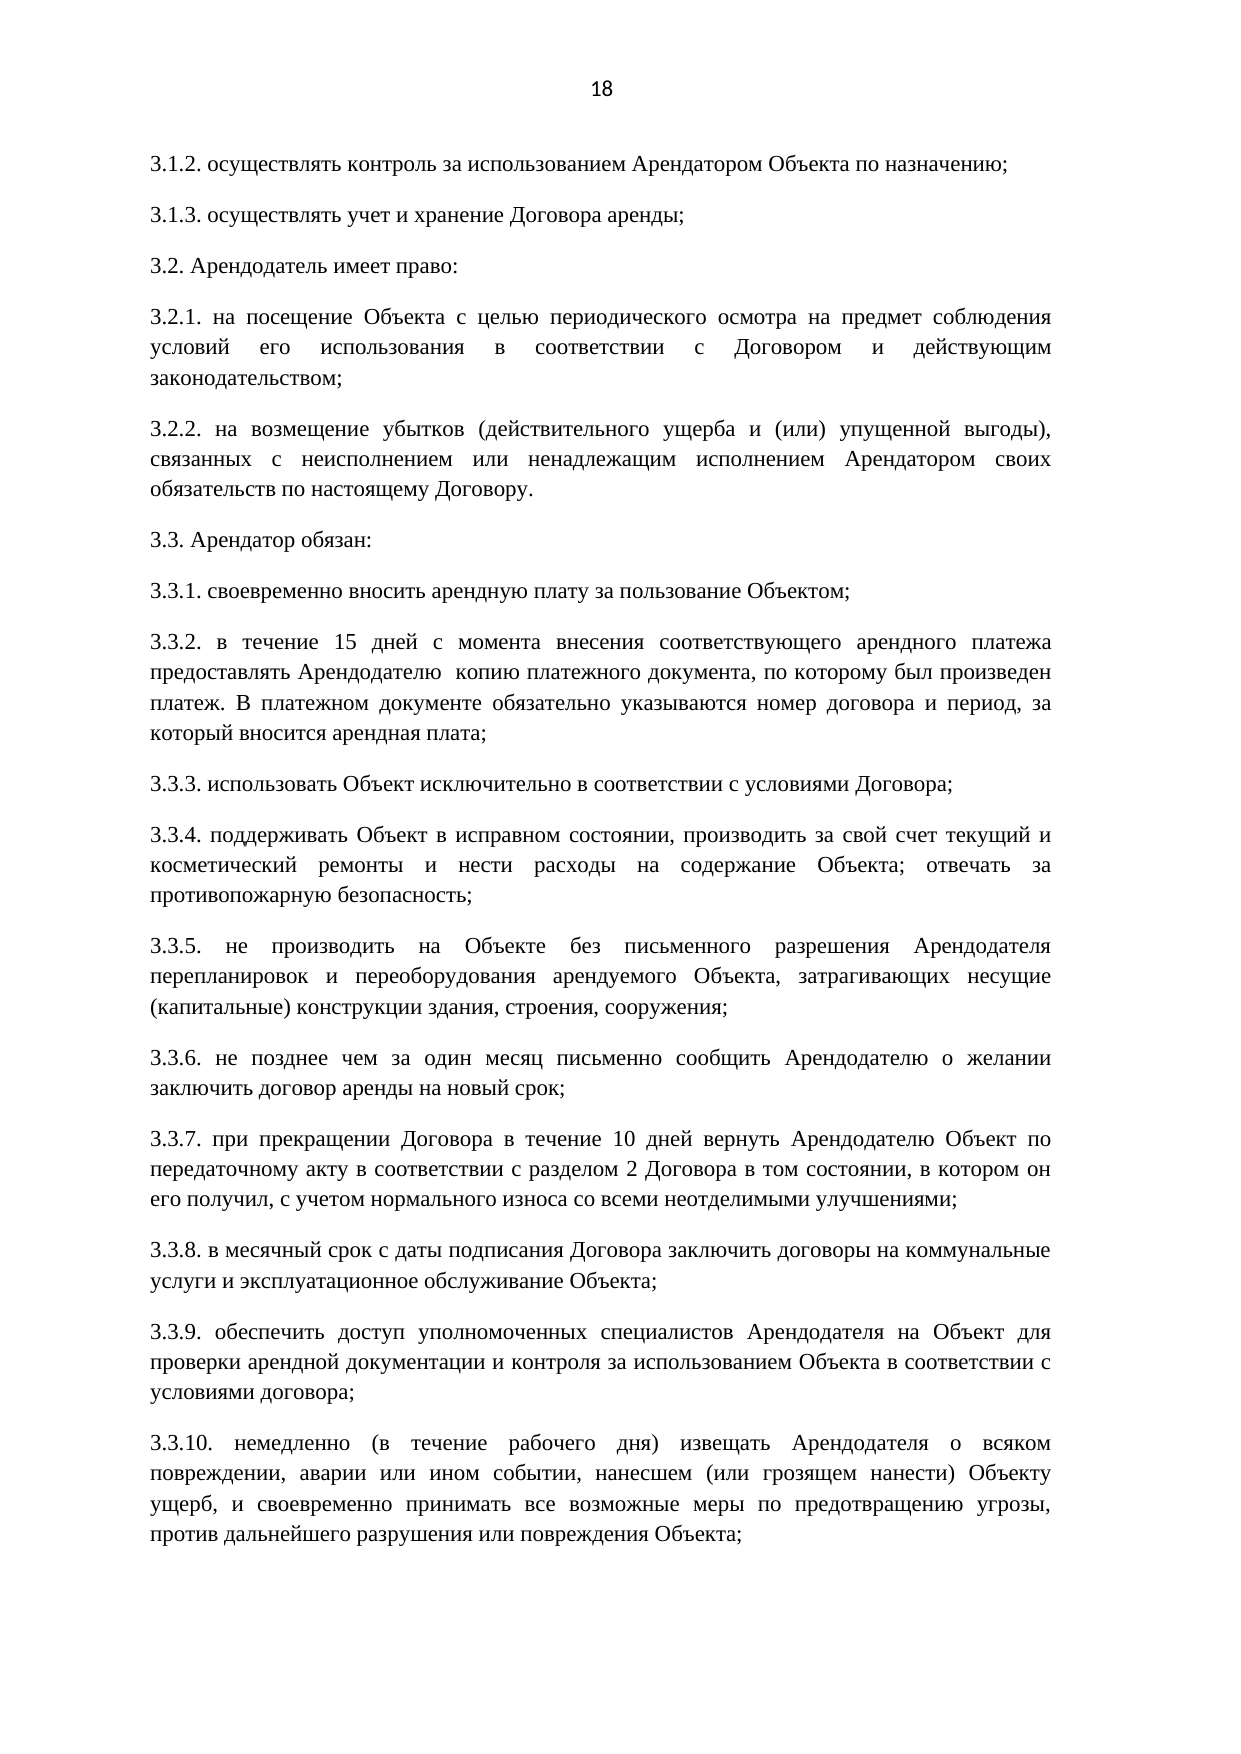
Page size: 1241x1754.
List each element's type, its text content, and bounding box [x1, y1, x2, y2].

text 3.3.3. использовать Объект исключительно в соответствии с условиями Договора; [150, 770, 1053, 796]
text 3.1.3. осуществлять учет и хранение Договора аренды; [150, 201, 1053, 227]
text 3.2.2. на возмещение убытков (действительного ущерба и (или) упущенной выгоды), связанных с неисполнением или ненадлежащим исполнением Арендатором своих обязательств по настоящему Договору. [150, 414, 1053, 501]
text 3.3.5. не производить на Объекте без письменного разрешения Арендодателя перепланировок и переоборудования арендуемого Объекта, затрагивающих несущие (капитальные) конструкции здания, строения, сооружения; [150, 932, 1053, 1019]
text 3.3.6. не позднее чем за один месяц письменно сообщить Арендодателю о желании заключить договор аренды на новый срок; [150, 1044, 1053, 1100]
text 3.1.2. осуществлять контроль за использованием Арендатором Объекта по назначению; [150, 150, 1053, 176]
text 3.3.2. в течение 15 дней с момента внесения соответствующего арендного платежа предоставлять Арендодателю копию платежного документа, по которому был произведен платеж. В платежном документе обязательно указываются номер договора и период, за который вносится арендная плата; [150, 628, 1053, 745]
text 3.3.4. поддерживать Объект в исправном состоянии, производить за свой счет текущий и косметический ремонты и нести расходы на содержание Объекта; отвечать за противопожарную безопасность; [150, 821, 1053, 908]
text 3.3.8. в месячный срок с даты подписания Договора заключить договоры на коммунальные услуги и эксплуатационное обслуживание Объекта; [150, 1236, 1053, 1293]
text 3.3.10. немедленно (в течение рабочего дня) извещать Арендодателя о всяком повреждении, аварии или ином событии, нанесшем (или грозящем нанести) Объекту ущерб, и своевременно принимать все возможные меры по предотвращению угрозы, против дальнейшего разрушения или повреждения Объекта; [150, 1429, 1053, 1546]
text 3.2. Арендодатель имеет право: [150, 252, 1053, 278]
text 3.3.7. при прекращении Договора в течение 10 дней вернуть Арендодателю Объект по передаточному акту в соответствии с разделом 2 Договора в том состоянии, в котором он его получил, с учетом нормального износа со всеми неотделимыми улучшениями; [150, 1125, 1053, 1212]
text 3.3.1. своевременно вносить арендную плату за пользование Объектом; [150, 577, 1053, 603]
text 3.3. Арендатор обязан: [150, 526, 1053, 552]
text 3.2.1. на посещение Объекта с целью периодического осмотра на предмет соблюдения условий его использования в соответствии с Договором и действующим законодательством; [150, 303, 1053, 390]
text 3.3.9. обеспечить доступ уполномоченных специалистов Арендодателя на Объект для проверки арендной документации и контроля за использованием Объекта в соответствии с условиями договора; [150, 1318, 1053, 1404]
